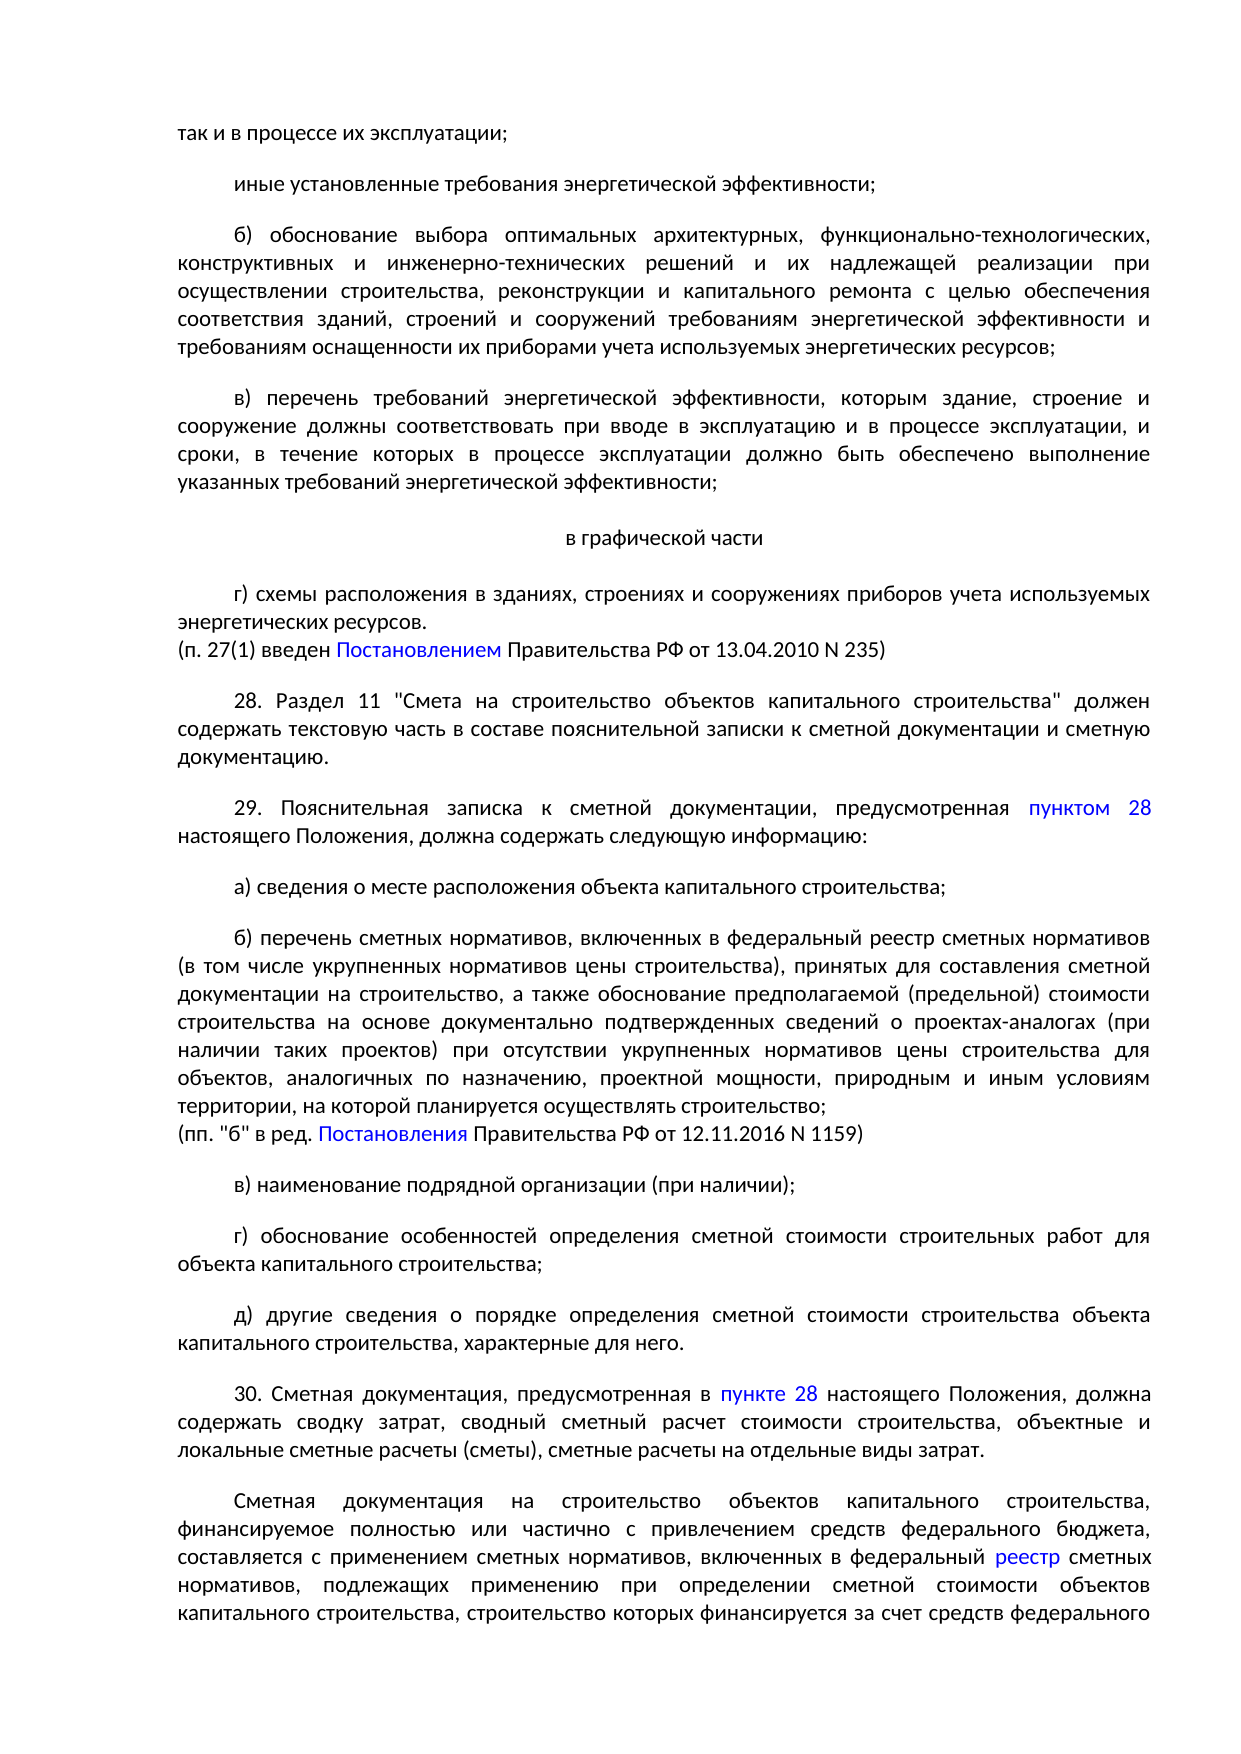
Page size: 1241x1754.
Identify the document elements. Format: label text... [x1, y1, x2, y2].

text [177, 1486, 1152, 1626]
text д) другие сведения о порядке определения сметной стоимости строительства объекта капитального строительства, характерные для него. [177, 1300, 1152, 1356]
text в) наименование подрядной организации (при наличии); [177, 1170, 1152, 1198]
text (пп. "б" в ред. Постановления Правительства РФ от 12.11.2016 N 1159) [177, 1119, 1152, 1147]
text 29. Пояснительная записка к сметной документации, предусмотренная пунктом 28 настоящего Положения, должна содержать следующую информацию: [177, 793, 1152, 849]
text 28. Раздел 11 "Смета на строительство объектов капитального строительства" должен содержать текстовую часть в составе пояснительной записки к сметной документации и сметную документацию. [177, 686, 1152, 770]
text г) обоснование особенностей определения сметной стоимости строительных работ для объекта капитального строительства; [177, 1221, 1152, 1277]
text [177, 118, 1152, 146]
text в) перечень требований энергетической эффективности, которым здание, строение и сооружение должны соответствовать при вводе в эксплуатацию и в процессе эксплуатации, и сроки, в течение которых в процессе эксплуатации должно быть обеспечено выполнение указанных требований энергетической эффективности; [177, 383, 1152, 495]
text б) перечень сметных нормативов, включенных в федеральный реестр сметных нормативов (в том числе укрупненных нормативов цены строительства), принятых для составления сметной документации на строительство, а также обоснование предполагаемой (предельной) стоимости строительства на основе документально подтвержденных сведений о проектах-аналогах (при наличии таких проектов) при отсутствии укрупненных нормативов цены строительства для объектов, аналогичных по назначению, проектной мощности, природным и иным условиям территории, на которой планируется осуществлять строительство; [177, 923, 1152, 1119]
text иные установленные требования энергетической эффективности; [177, 169, 1152, 197]
text г) схемы расположения в зданиях, строениях и сооружениях приборов учета используемых энергетических ресурсов. [177, 579, 1152, 635]
text 30. Сметная документация, предусмотренная в пункте 28 настоящего Положения, должна содержать сводку затрат, сводный сметный расчет стоимости строительства, объектные и локальные сметные расчеты (сметы), сметные расчеты на отдельные виды затрат. [177, 1379, 1152, 1463]
text а) сведения о месте расположения объекта капитального строительства; [177, 872, 1152, 900]
text б) обоснование выбора оптимальных архитектурных, функционально-технологических, конструктивных и инженерно-технических решений и их надлежащей реализации при осуществлении строительства, реконструкции и капитального ремонта с целью обеспечения соответствия зданий, строений и сооружений требованиям энергетической эффективности и требованиям оснащенности их приборами учета используемых энергетических ресурсов; [177, 220, 1152, 360]
text (п. 27(1) введен Постановлением Правительства РФ от 13.04.2010 N 235) [177, 635, 1152, 663]
text в графической части [177, 523, 1152, 551]
